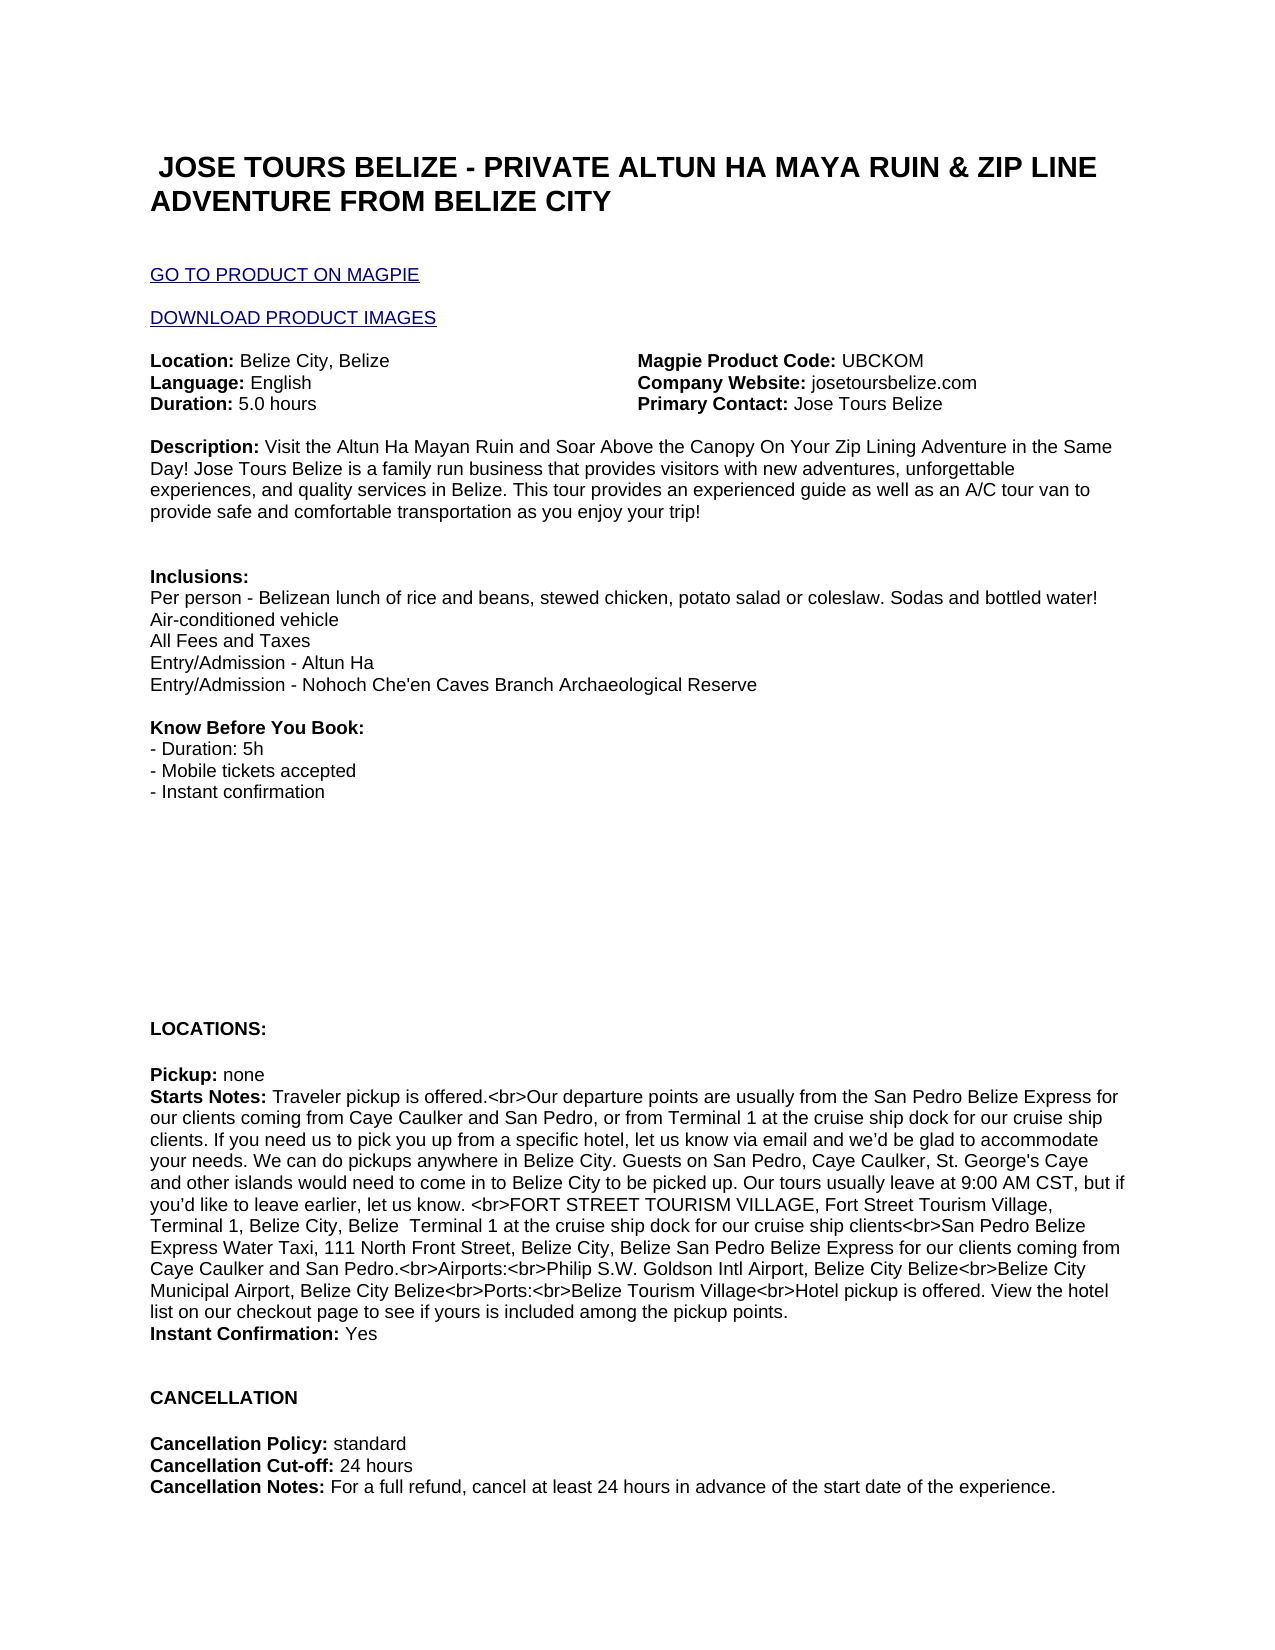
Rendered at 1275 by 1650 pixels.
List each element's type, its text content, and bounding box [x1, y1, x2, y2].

text Starts Notes: Traveler pickup is offered.<br>Our departure points are usually from the San Pedro Belize Express for our clients coming from Caye Caulker and San Pedro, or from Terminal 1 at the cruise ship dock for our cruise ship clients. If you need us to pick you up from a specific hotel, let us know via email and we’d be glad to accommodate your needs. We can do pickups anywhere in Belize City. Guests on San Pedro, Caye Caulker, St. George's Caye and other islands would need to come in to Belize City to be picked up. Our tours usually leave at 9:00 AM CST, but if you’d like to leave earlier, let us know. <br>FORT STREET TOURISM VILLAGE, Fort Street Tourism Village, Terminal 1, Belize City, Belize Terminal 1 at the cruise ship dock for our cruise ship clients<br>San Pedro Belize Express Water Taxi, 111 North Front Street, Belize City, Belize San Pedro Belize Express for our clients coming from Caye Caulker and San Pedro.<br>Airports:<br>Philip S.W. Goldson Intl Airport, Belize City Belize<br>Belize City Municipal Airport, Belize City Belize<br>Ports:<br>Belize Tourism Village<br>Hotel pickup is offered. View the hotel list on our checkout page to see if yours is included among the pickup points. [150, 1086, 1125, 1323]
text Inclusions: [150, 566, 1125, 587]
text - Instant confirmation [150, 781, 1125, 803]
text DOWNLOAD PRODUCT IMAGES [150, 307, 1125, 328]
text Cancellation Cut-off: 24 hours [150, 1454, 1125, 1476]
text - Mobile tickets accepted [150, 759, 1125, 781]
text Cancellation Notes: For a full refund, cancel at least 24 hours in advance of the start date of the experience. [150, 1476, 1125, 1498]
subtitle Locations: [150, 1018, 1125, 1039]
text All Fees and Taxes [150, 630, 1125, 652]
table_header Location: Belize City, Belize Language: English Duration: 5.0 hours [139, 350, 626, 414]
table_header Magpie Product Code: UBCKOM Company Website: josetoursbelize.com Primary Contact: Jose Tours Belize [626, 350, 1114, 414]
text Air-conditioned vehicle [150, 609, 1125, 630]
text GO TO PRODUCT ON MAGPIE [150, 264, 1125, 285]
text - Duration: 5h [150, 738, 1125, 759]
text Per person - Belizean lunch of rice and beans, stewed chicken, potato salad or coleslaw. Sodas and bottled water! [150, 587, 1125, 609]
text Description: Visit the Altun Ha Mayan Ruin and Soar Above the Canopy On Your Zip Lining Adventure in the Same Day! Jose Tours Belize is a family run business that provides visitors with new adventures, unforgettable experiences, and quality services in Belize. This tour provides an experienced guide as well as an A/C tour van to provide safe and comfortable transportation as you enjoy your trip! [150, 436, 1125, 522]
text Cancellation Policy: standard [150, 1433, 1125, 1454]
text Know Before You Book: [150, 716, 1125, 738]
subtitle Jose Tours Belize - Private Altun Ha Maya Ruin & Zip Line Adventure From Belize City [150, 150, 1125, 217]
text Entry/Admission - Altun Ha [150, 652, 1125, 673]
text Pickup: none [150, 1064, 1125, 1086]
text Entry/Admission - Nohoch Che'en Caves Branch Archaeological Reserve [150, 673, 1125, 695]
text Instant Confirmation: Yes [150, 1323, 1125, 1344]
subtitle Cancellation [150, 1387, 1125, 1408]
